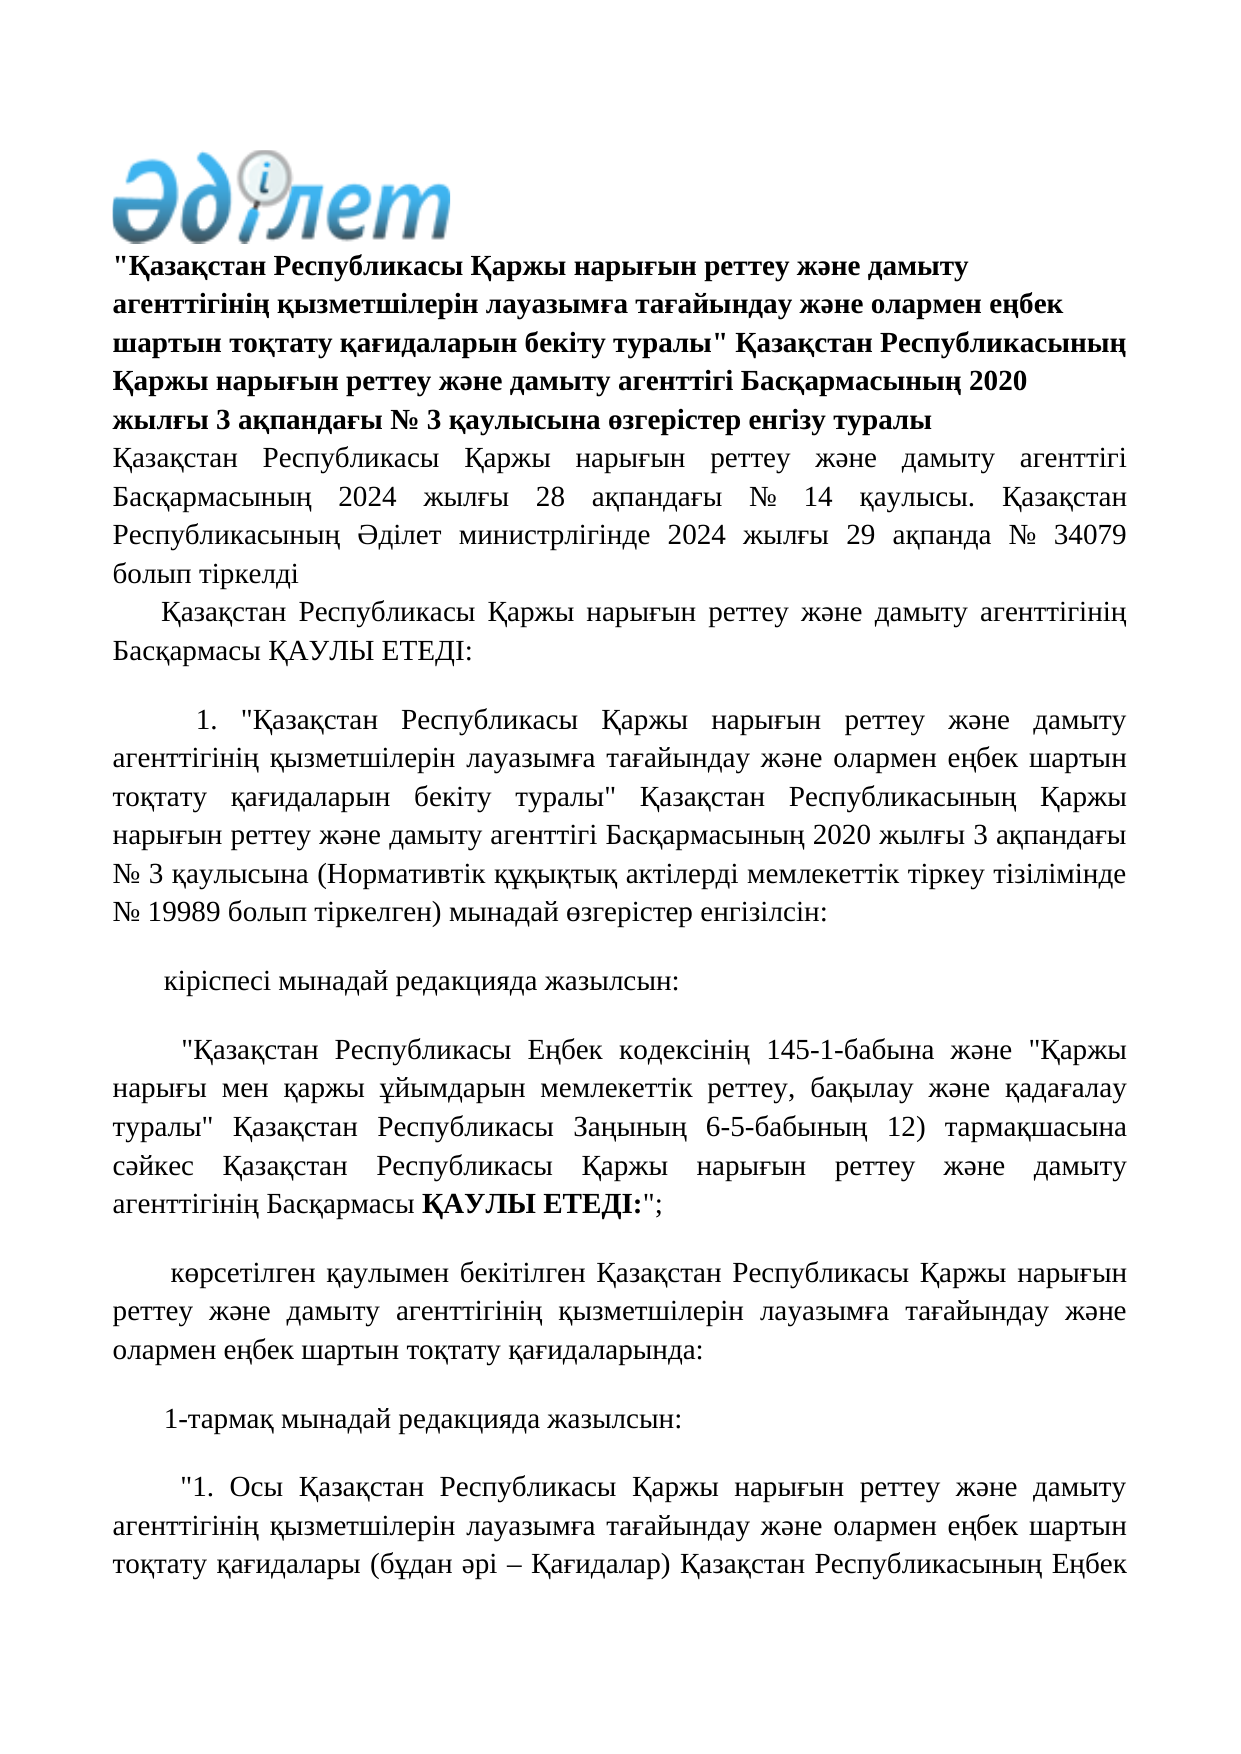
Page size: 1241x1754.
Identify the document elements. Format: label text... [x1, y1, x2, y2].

text 1-тармақ мынадай редакцияда жазылсын: [112, 1401, 1128, 1434]
text "Қазақстан Республикасы Қаржы нарығын реттеу және дамыту агенттігінің қызметшілерін лауазымға тағайындау және олармен еңбек шартын тоқтату қағидаларын бекіту туралы" Қазақстан Республикасының Қаржы нарығын реттеу және дамыту агенттігі Басқармасының 2020 жылғы 3 ақпандағы № 3 қаулысына өзгерістер енгізу туралы [112, 248, 1128, 435]
text 1. "Қазақстан Республикасы Қаржы нарығын реттеу және дамыту агенттігінің қызметшілерін лауазымға тағайындау және олармен еңбек шартын тоқтату қағидаларын бекіту туралы" Қазақстан Республикасының Қаржы нарығын реттеу және дамыту агенттігі Басқармасының 2020 жылғы 3 ақпандағы № 3 қаулысына (Нормативтік құқықтық актілерді мемлекеттік тіркеу тізілімінде № 19989 болып тіркелген) мынадай өзгерістер енгізілсін: [112, 702, 1128, 928]
picture [112, 150, 451, 244]
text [112, 1469, 1128, 1580]
text Қазақстан Республикасы Қаржы нарығын реттеу және дамыту агенттігі Басқармасының 2024 жылғы 28 ақпандағы № 14 қаулысы. Қазақстан Республикасының Әділет министрлігінде 2024 жылғы 29 ақпанда № 34079 болып тіркелді [112, 440, 1128, 589]
text Қазақстан Республикасы Қаржы нарығын реттеу және дамыту агенттігінің Басқармасы ҚАУЛЫ ЕТЕДІ: [112, 594, 1128, 667]
text "Қазақстан Республикасы Еңбек кодексінің 145-1-бабына және "Қаржы нарығы мен қаржы ұйымдарын мемлекеттік реттеу, бақылау және қадағалау туралы" Қазақстан Республикасы Заңының 6-5-бабының 12) тармақшасына сәйкес Қазақстан Республикасы Қаржы нарығын реттеу және дамыту агенттігінің Басқармасы ҚАУЛЫ ЕТЕДІ:"; [112, 1032, 1128, 1220]
text кіріспесі мынадай редакцияда жазылсын: [112, 963, 1128, 997]
text көрсетілген қаулымен бекітілген Қазақстан Республикасы Қаржы нарығын реттеу және дамыту агенттігінің қызметшілерін лауазымға тағайындау және олармен еңбек шартын тоқтату қағидаларында: [112, 1255, 1128, 1366]
